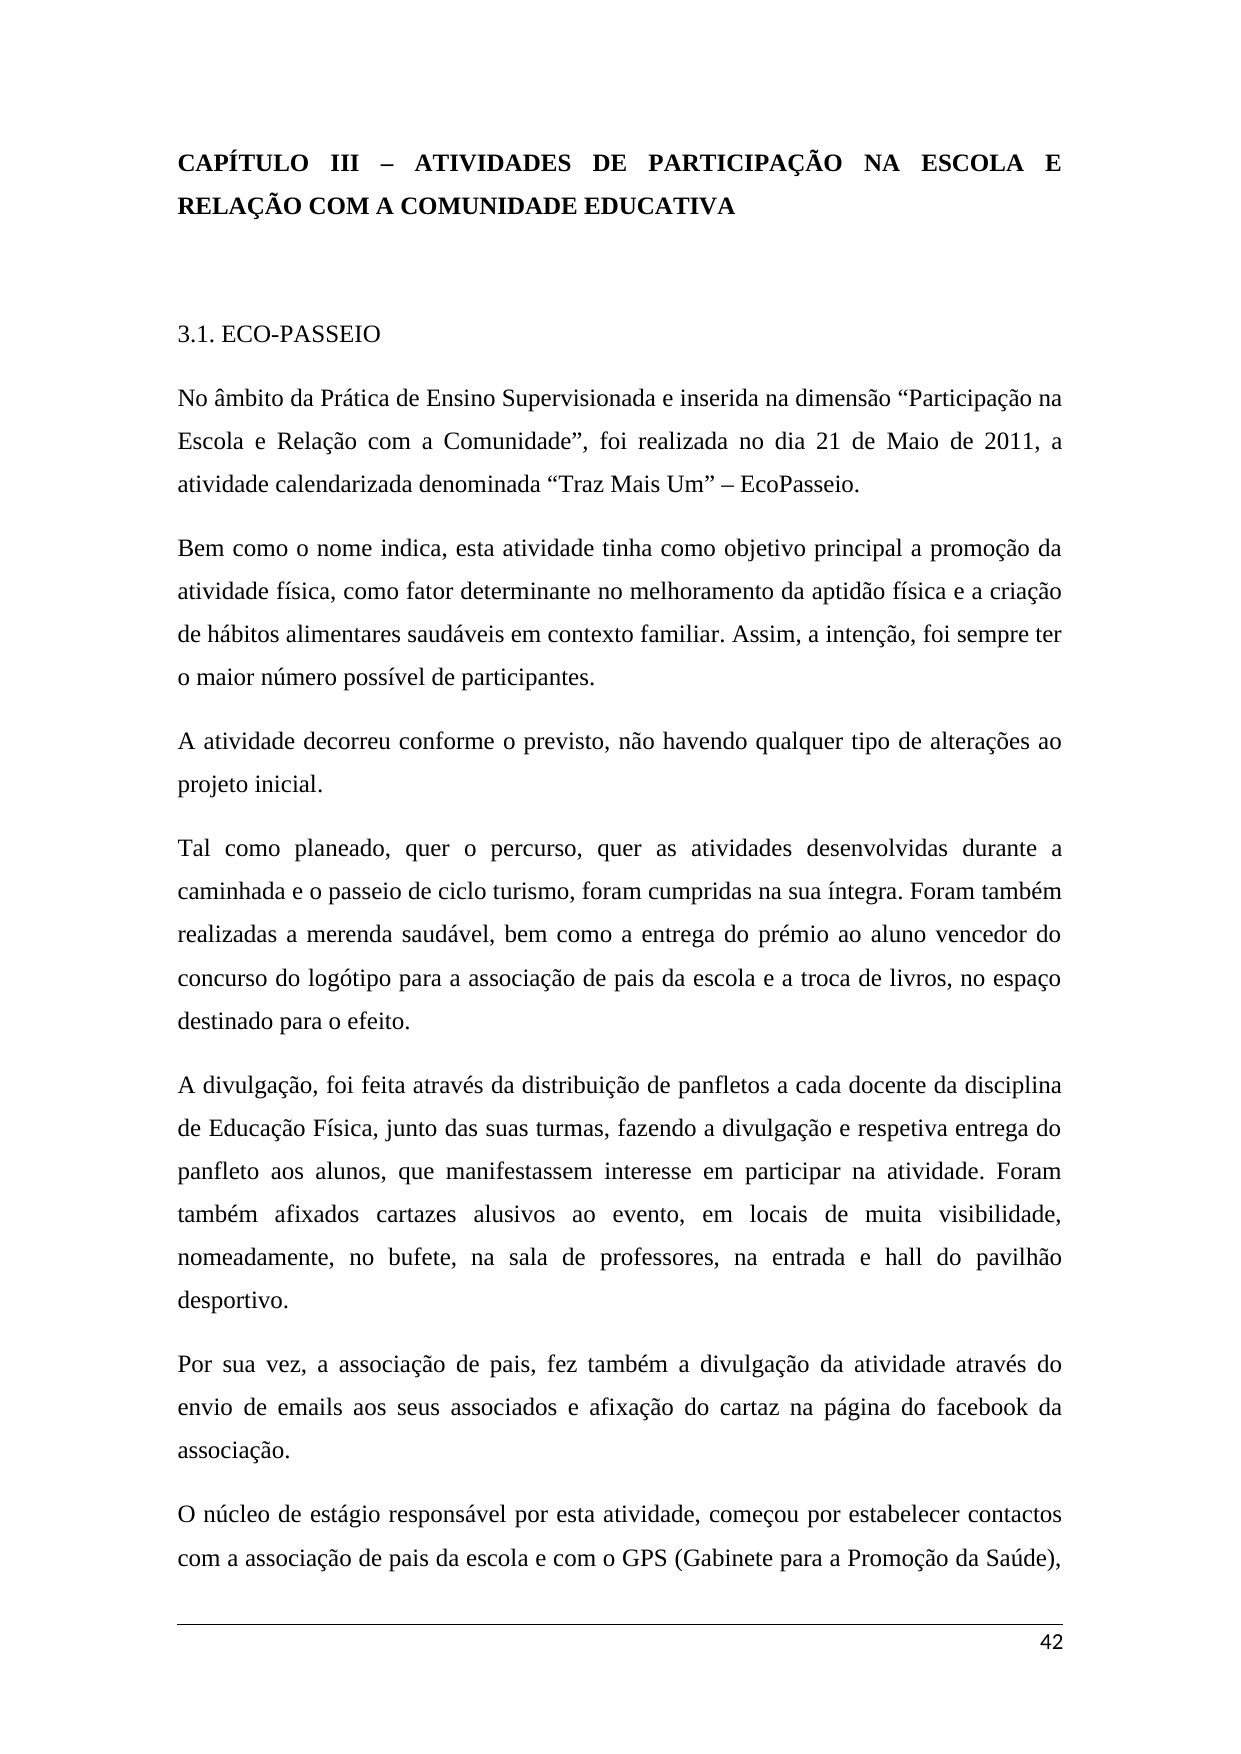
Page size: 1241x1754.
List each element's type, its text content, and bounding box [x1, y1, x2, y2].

text 3.1. ECO-PASSEIO [177, 319, 1063, 347]
text No âmbito da Prática de Ensino Supervisionada e inserida na dimensão “Participação na Escola e Relação com a Comunidade”, foi realizada no dia 21 de Maio de 2011, a atividade calendarizada denominada “Traz Mais Um” – EcoPasseio. [177, 383, 1063, 498]
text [177, 1499, 1063, 1571]
text Tal como planeado, quer o percurso, quer as atividades desenvolvidas durante a caminhada e o passeio de ciclo turismo, foram cumpridas na sua íntegra. Foram também realizadas a merenda saudável, bem como a entrega do prémio ao aluno vencedor do concurso do logótipo para a associação de pais da escola e a troca de livros, no espaço destinado para o efeito. [177, 833, 1063, 1034]
text Por sua vez, a associação de pais, fez também a divulgação da atividade através do envio de emails aos seus associados e afixação do cartaz na página do facebook da associação. [177, 1349, 1063, 1464]
text A divulgação, foi feita através da distribuição de panfletos a cada docente da disciplina de Educação Física, junto das suas turmas, fazendo a divulgação e respetiva entrega do panfleto aos alunos, que manifestassem interesse em participar na atividade. Foram também afixados cartazes alusivos ao evento, em locais de muita visibilidade, nomeadamente, no bufete, na sala de professores, na entrada e hall do pavilhão desportivo. [177, 1070, 1063, 1314]
text CAPÍTULO III – ATIVIDADES DE PARTICIPAÇÃO NA ESCOLA E RELAÇÃO COM A COMUNIDADE EDUCATIVA [177, 148, 1063, 219]
text A atividade decorreu conforme o previsto, não havendo qualquer tipo de alterações ao projeto inicial. [177, 726, 1063, 798]
text Bem como o nome indica, esta atividade tinha como objetivo principal a promoção da atividade física, como fator determinante no melhoramento da aptidão física e a criação de hábitos alimentares saudáveis em contexto familiar. Assim, a intenção, foi sempre ter o maior número possível de participantes. [177, 533, 1063, 691]
